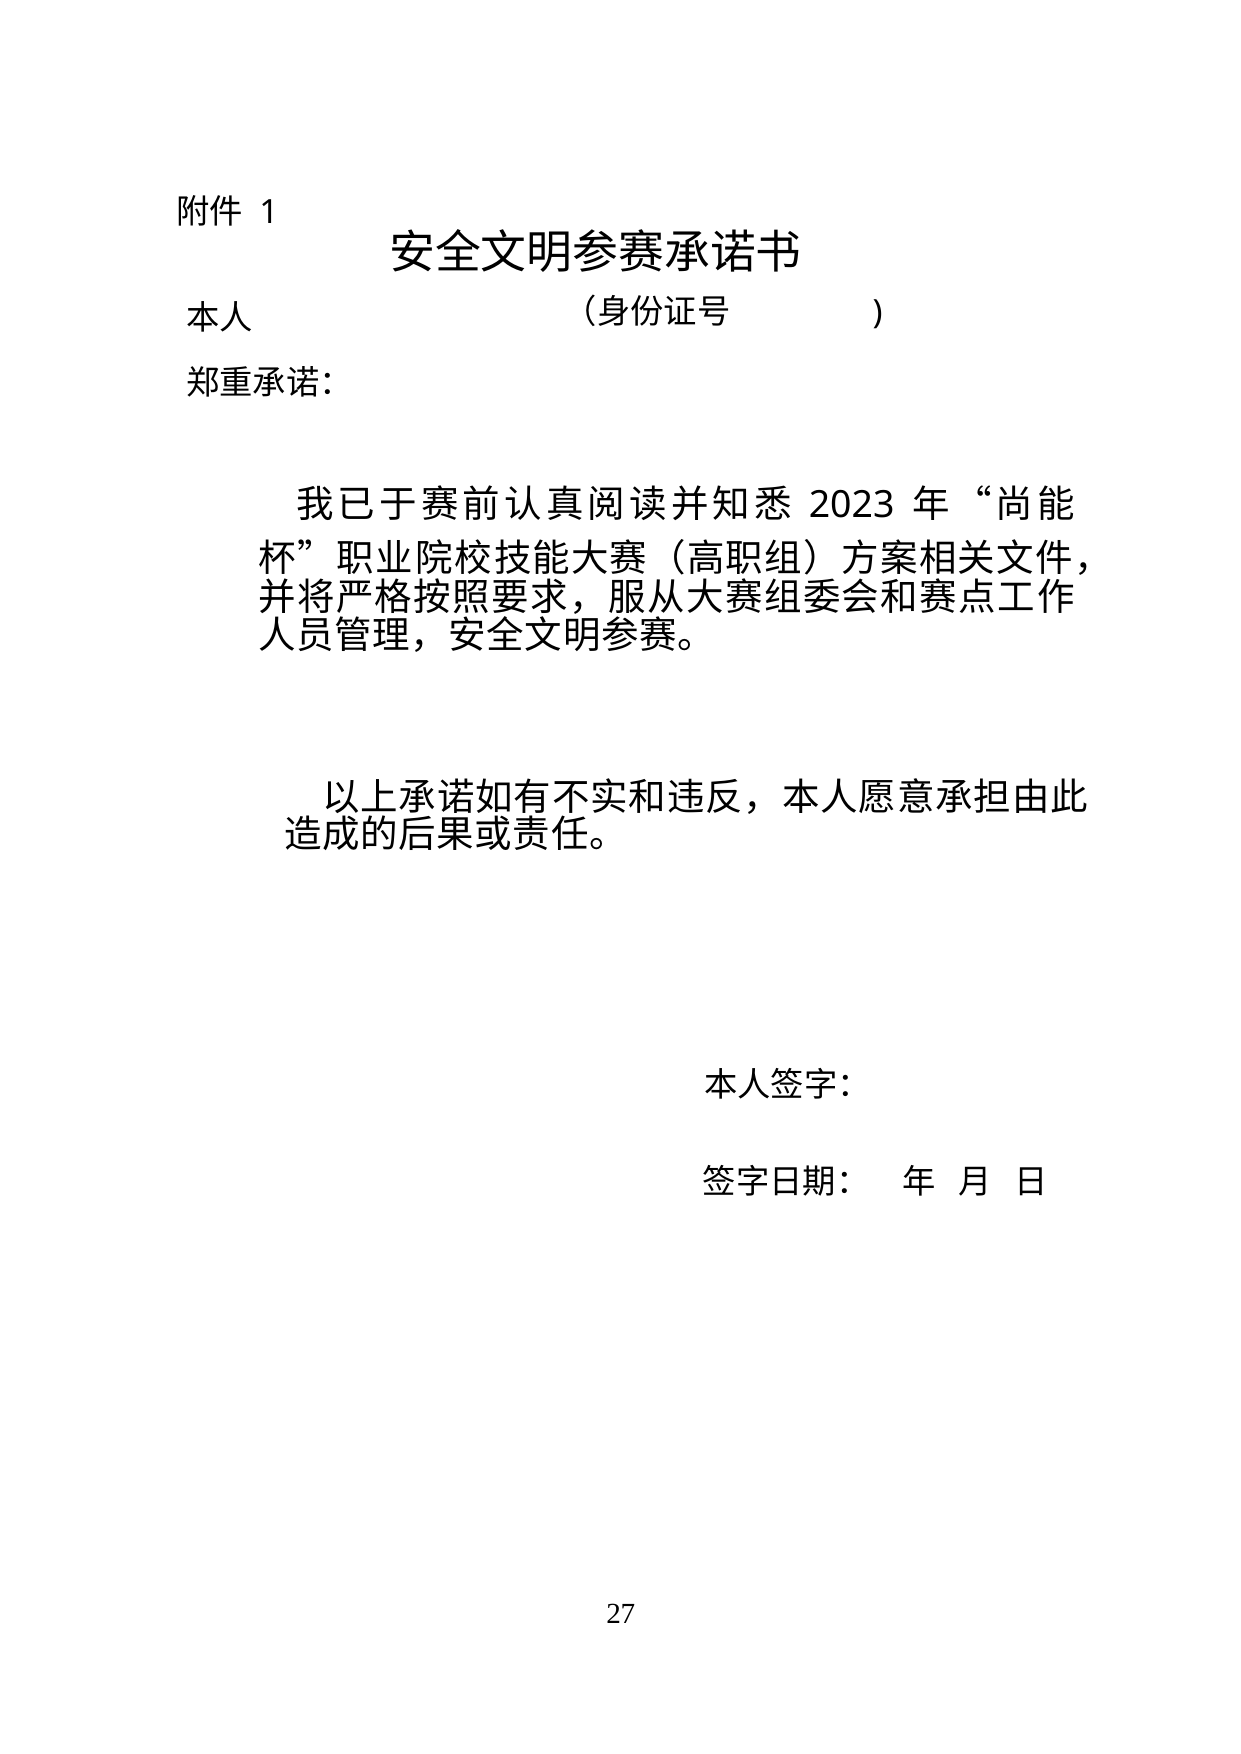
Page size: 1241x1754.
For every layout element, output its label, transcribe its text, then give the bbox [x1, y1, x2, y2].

text 安全文明参赛承诺书 [176, 230, 1014, 278]
text 附件 1 [176, 197, 1064, 230]
